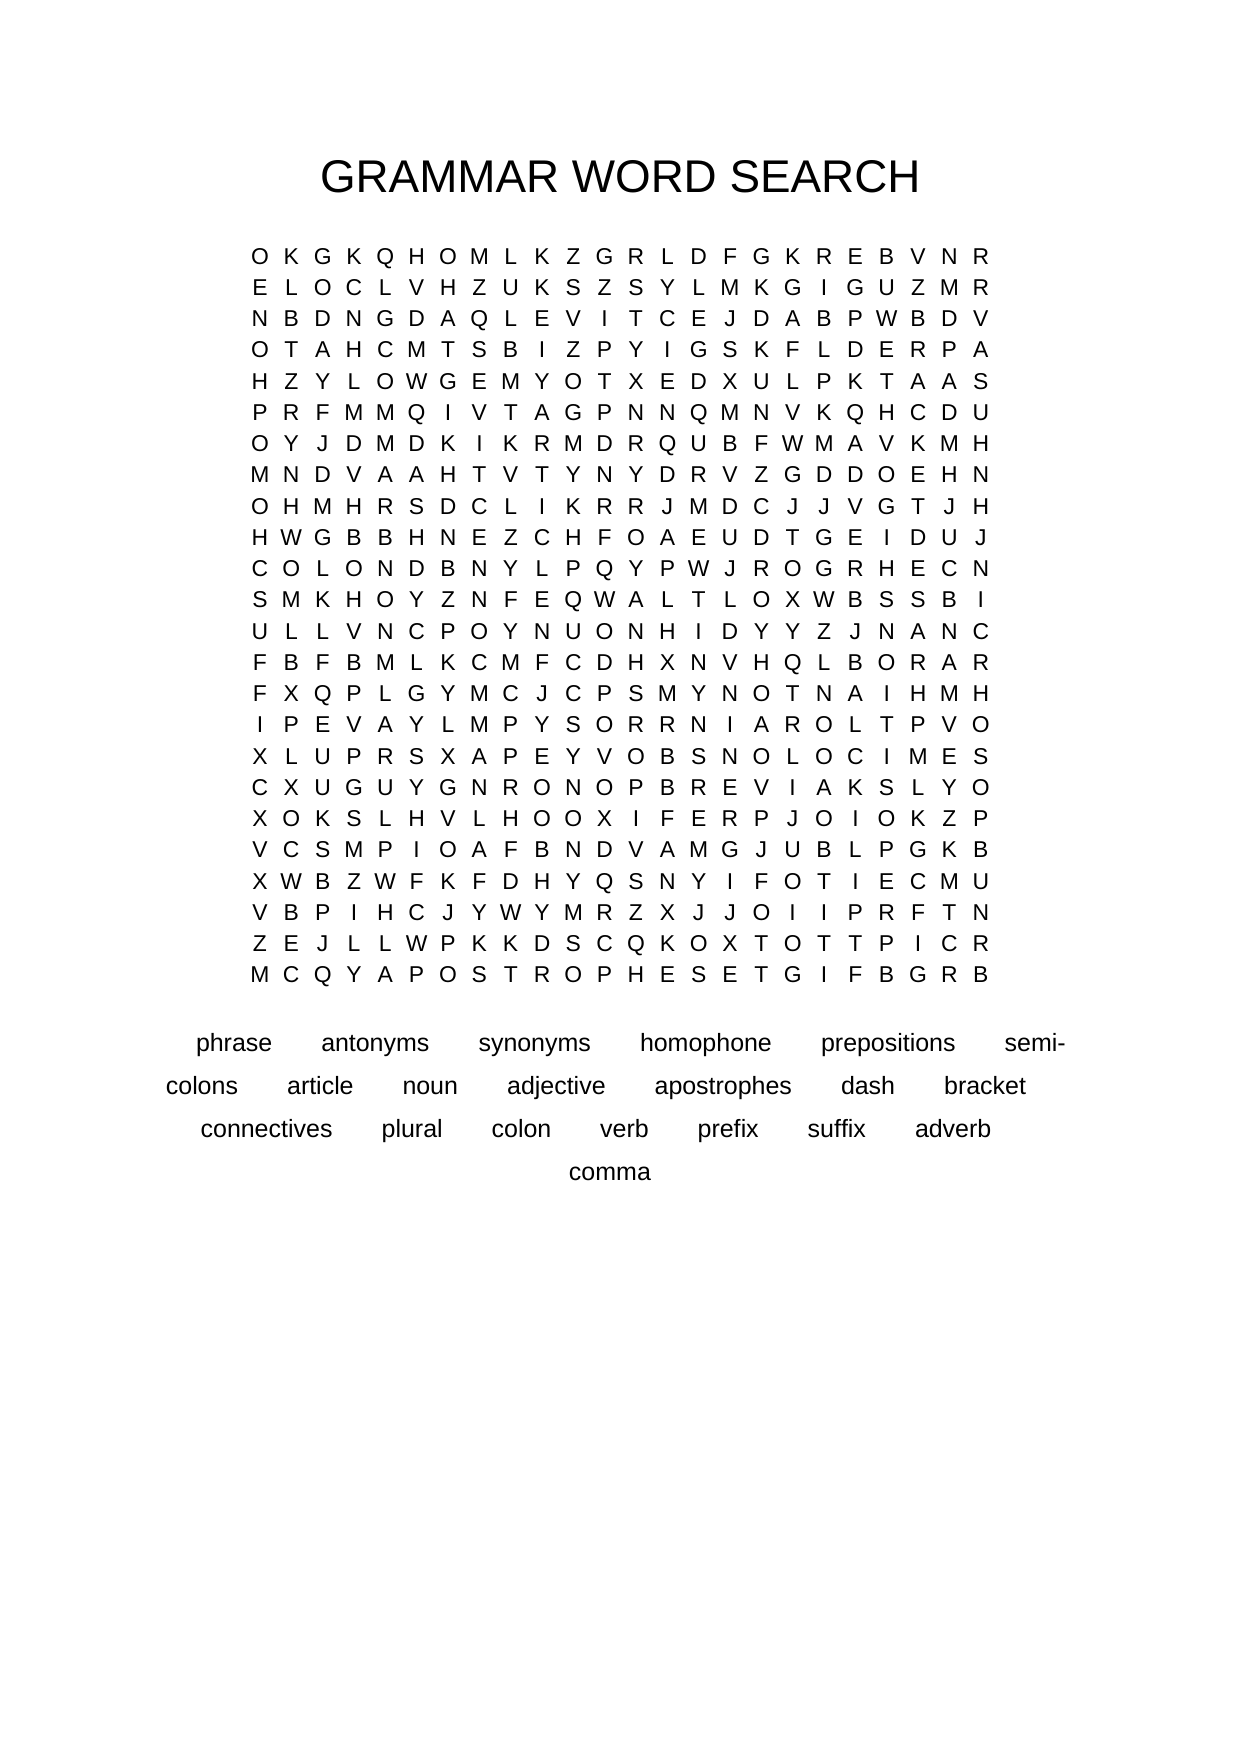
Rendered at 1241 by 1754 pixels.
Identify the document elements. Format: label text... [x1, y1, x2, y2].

table_cell M [558, 896, 589, 928]
table_cell W [777, 428, 808, 459]
table_cell V [338, 615, 369, 646]
table_cell A [307, 334, 338, 365]
table_cell L [307, 553, 338, 584]
table_header Z [558, 240, 589, 271]
table_cell J [965, 521, 996, 553]
table_cell F [244, 678, 275, 709]
table_cell P [745, 803, 777, 834]
table_cell O [745, 740, 777, 771]
table_cell N [651, 865, 683, 896]
table_cell E [840, 521, 871, 553]
table_cell V [338, 459, 369, 490]
table_cell D [902, 521, 933, 553]
table_cell R [589, 490, 620, 521]
table_cell K [808, 396, 839, 428]
table_cell G [683, 334, 714, 365]
table_cell U [307, 771, 338, 803]
table_cell T [934, 896, 965, 928]
table_cell T [495, 396, 526, 428]
table_cell H [401, 521, 432, 553]
table_cell Z [338, 865, 369, 896]
table_cell O [745, 896, 777, 928]
table_cell C [902, 396, 933, 428]
table_cell T [683, 584, 714, 615]
table_cell W [401, 928, 432, 959]
table_cell P [589, 396, 620, 428]
table_cell Q [777, 646, 808, 678]
table_cell R [651, 709, 683, 740]
table_cell K [495, 928, 526, 959]
table_cell D [589, 646, 620, 678]
table_cell H [871, 553, 902, 584]
table_cell J [745, 834, 777, 865]
table_cell Y [683, 865, 714, 896]
table_cell A [840, 428, 871, 459]
table_cell B [902, 303, 933, 334]
table_cell H [965, 678, 996, 709]
table_cell N [965, 896, 996, 928]
table_cell L [338, 928, 369, 959]
table_cell A [401, 459, 432, 490]
table_cell N [745, 396, 777, 428]
table_cell O [620, 521, 651, 553]
table_cell A [934, 365, 965, 396]
table_cell M [714, 396, 745, 428]
table_cell L [432, 709, 463, 740]
table_cell P [840, 896, 871, 928]
table_cell D [589, 428, 620, 459]
table_cell K [432, 646, 463, 678]
table_cell D [432, 490, 463, 521]
table_cell E [871, 334, 902, 365]
table_cell G [871, 490, 902, 521]
table_cell K [307, 584, 338, 615]
table_cell H [745, 646, 777, 678]
table_cell L [401, 646, 432, 678]
table_cell E [464, 521, 495, 553]
table_cell E [714, 959, 745, 990]
table_cell R [840, 553, 871, 584]
table_cell K [432, 428, 463, 459]
table_cell V [244, 896, 275, 928]
table_cell Y [526, 365, 557, 396]
table_cell S [307, 834, 338, 865]
table_cell V [620, 834, 651, 865]
table_cell E [902, 553, 933, 584]
table_cell L [369, 803, 401, 834]
table_cell V [558, 303, 589, 334]
table_header E [840, 240, 871, 271]
table_cell P [338, 740, 369, 771]
table_cell S [902, 584, 933, 615]
table_cell I [902, 928, 933, 959]
table_cell Q [589, 865, 620, 896]
table_cell C [558, 646, 589, 678]
table_cell O [589, 709, 620, 740]
table_cell Y [934, 771, 965, 803]
table_cell T [432, 334, 463, 365]
table_cell I [683, 615, 714, 646]
table_cell V [840, 490, 871, 521]
table_cell D [840, 459, 871, 490]
table_cell S [714, 334, 745, 365]
table_cell J [840, 615, 871, 646]
table_cell X [777, 584, 808, 615]
table_cell A [526, 396, 557, 428]
table_cell L [526, 553, 557, 584]
table_cell Y [526, 896, 557, 928]
table_cell O [275, 553, 307, 584]
table_cell D [526, 928, 557, 959]
table_cell R [965, 271, 996, 303]
table_cell N [808, 678, 839, 709]
table_cell T [464, 459, 495, 490]
table_cell W [275, 865, 307, 896]
table_cell H [620, 959, 651, 990]
table_cell J [714, 896, 745, 928]
table_header Q [369, 240, 401, 271]
table_cell Y [401, 709, 432, 740]
table_cell N [965, 553, 996, 584]
table_cell P [589, 334, 620, 365]
table_cell O [777, 928, 808, 959]
table_cell R [934, 959, 965, 990]
table_header K [777, 240, 808, 271]
table_cell H [965, 428, 996, 459]
table_cell S [683, 959, 714, 990]
table_header H [401, 240, 432, 271]
table_cell U [244, 615, 275, 646]
table_cell S [464, 959, 495, 990]
table_cell O [965, 771, 996, 803]
table_cell D [934, 303, 965, 334]
table_cell U [558, 615, 589, 646]
table_header R [965, 240, 996, 271]
table_cell S [620, 678, 651, 709]
table_cell R [965, 646, 996, 678]
table_cell J [934, 490, 965, 521]
table_cell V [589, 740, 620, 771]
table_cell A [369, 459, 401, 490]
table_cell U [369, 771, 401, 803]
table_cell N [965, 459, 996, 490]
table_cell O [369, 584, 401, 615]
table_cell D [683, 365, 714, 396]
table_cell R [495, 771, 526, 803]
table_cell Y [745, 615, 777, 646]
table_cell S [401, 490, 432, 521]
table_header B [871, 240, 902, 271]
table_cell C [526, 521, 557, 553]
table_cell I [714, 709, 745, 740]
table_cell R [369, 740, 401, 771]
table_cell V [401, 271, 432, 303]
table_cell J [307, 928, 338, 959]
table_cell G [714, 834, 745, 865]
table_cell L [840, 709, 871, 740]
table_cell A [464, 834, 495, 865]
table_cell H [432, 459, 463, 490]
table_cell B [495, 334, 526, 365]
table_cell C [464, 490, 495, 521]
table_cell C [934, 553, 965, 584]
table_cell N [275, 459, 307, 490]
table_cell O [275, 803, 307, 834]
table_cell F [401, 865, 432, 896]
table_cell X [244, 865, 275, 896]
table_cell A [965, 334, 996, 365]
table_cell P [934, 334, 965, 365]
table_cell T [777, 678, 808, 709]
table_cell U [745, 365, 777, 396]
table_cell S [401, 740, 432, 771]
table_cell T [808, 928, 839, 959]
table_cell P [495, 740, 526, 771]
table_cell A [464, 740, 495, 771]
table_cell A [745, 709, 777, 740]
table_cell O [683, 928, 714, 959]
table_cell H [432, 271, 463, 303]
table_cell H [338, 490, 369, 521]
table_cell K [934, 834, 965, 865]
table_header L [495, 240, 526, 271]
table_cell V [777, 396, 808, 428]
table_cell Q [589, 553, 620, 584]
table_cell D [401, 303, 432, 334]
table_cell C [745, 490, 777, 521]
table_cell P [902, 709, 933, 740]
table_cell N [464, 584, 495, 615]
table_header K [338, 240, 369, 271]
table_cell M [464, 709, 495, 740]
table_cell Y [651, 271, 683, 303]
table_header O [432, 240, 463, 271]
table_cell N [589, 459, 620, 490]
table_cell M [464, 678, 495, 709]
text phrase antonyms synonyms homophone prepositions semi-colons article noun adjective apostrophes dash bracket connectives plural colon verb prefix suffix adverb comma [150, 1028, 1090, 1186]
table_cell V [464, 396, 495, 428]
table_header D [683, 240, 714, 271]
table_cell M [369, 396, 401, 428]
table_cell M [651, 678, 683, 709]
table_cell O [558, 803, 589, 834]
table_cell Y [432, 678, 463, 709]
table_cell T [275, 334, 307, 365]
table_header R [808, 240, 839, 271]
table_cell N [934, 615, 965, 646]
table_cell T [526, 459, 557, 490]
table_cell A [651, 834, 683, 865]
table_cell D [401, 428, 432, 459]
table_cell J [777, 803, 808, 834]
table_cell R [526, 959, 557, 990]
table_cell H [651, 615, 683, 646]
table_cell P [651, 553, 683, 584]
table_cell S [558, 709, 589, 740]
table_cell C [275, 959, 307, 990]
table_cell F [495, 584, 526, 615]
table_cell Y [620, 553, 651, 584]
table_cell F [840, 959, 871, 990]
table_cell E [934, 740, 965, 771]
table_header G [307, 240, 338, 271]
table_cell M [338, 834, 369, 865]
table_cell K [464, 928, 495, 959]
table_cell L [275, 271, 307, 303]
table_cell B [651, 771, 683, 803]
table_cell E [902, 459, 933, 490]
table_cell P [808, 365, 839, 396]
table_cell N [464, 771, 495, 803]
table_cell B [808, 834, 839, 865]
table_cell W [589, 584, 620, 615]
table_cell Q [651, 428, 683, 459]
table_cell L [275, 740, 307, 771]
table_cell Z [620, 896, 651, 928]
table_cell W [369, 865, 401, 896]
table_cell Y [683, 678, 714, 709]
table_cell H [369, 896, 401, 928]
table_cell E [526, 303, 557, 334]
table_cell E [464, 365, 495, 396]
table_cell M [934, 428, 965, 459]
table_cell I [620, 803, 651, 834]
table_cell I [244, 709, 275, 740]
table_cell X [714, 365, 745, 396]
table_cell O [369, 365, 401, 396]
table_cell Z [589, 271, 620, 303]
table_cell R [369, 490, 401, 521]
table_cell I [526, 490, 557, 521]
table_cell V [495, 459, 526, 490]
table_cell Y [401, 584, 432, 615]
table_cell W [401, 365, 432, 396]
table_cell T [840, 928, 871, 959]
table_cell L [275, 615, 307, 646]
table_cell P [432, 928, 463, 959]
table_cell H [902, 678, 933, 709]
table_cell P [871, 834, 902, 865]
table_cell P [244, 396, 275, 428]
table_header O [244, 240, 275, 271]
table_cell M [558, 428, 589, 459]
table_cell B [808, 303, 839, 334]
table_cell B [307, 865, 338, 896]
table_cell P [558, 553, 589, 584]
table_cell Y [558, 865, 589, 896]
table_cell A [777, 303, 808, 334]
table_cell X [275, 678, 307, 709]
table_cell L [683, 271, 714, 303]
table_cell H [558, 521, 589, 553]
table_cell D [651, 459, 683, 490]
table_cell P [620, 771, 651, 803]
table_cell M [495, 365, 526, 396]
table_cell W [495, 896, 526, 928]
table_cell A [369, 709, 401, 740]
table_cell G [902, 959, 933, 990]
table_cell M [683, 490, 714, 521]
table_cell Z [558, 334, 589, 365]
table_cell O [464, 615, 495, 646]
table_cell L [840, 834, 871, 865]
table_header K [526, 240, 557, 271]
table_cell B [275, 646, 307, 678]
table_cell E [871, 865, 902, 896]
table_cell M [934, 865, 965, 896]
table_cell E [526, 740, 557, 771]
table_cell R [683, 459, 714, 490]
table_cell T [871, 365, 902, 396]
table_cell I [840, 865, 871, 896]
table_cell H [871, 396, 902, 428]
table_cell N [683, 646, 714, 678]
table_cell W [871, 303, 902, 334]
table_cell P [840, 303, 871, 334]
table_cell H [275, 490, 307, 521]
table_cell L [464, 803, 495, 834]
table_cell O [871, 646, 902, 678]
table_cell D [714, 615, 745, 646]
table_cell F [902, 896, 933, 928]
table_cell R [275, 396, 307, 428]
table_cell M [244, 959, 275, 990]
table_header G [745, 240, 777, 271]
table_cell E [244, 271, 275, 303]
table_cell D [307, 303, 338, 334]
table_cell H [338, 334, 369, 365]
table_cell Z [808, 615, 839, 646]
table_cell A [902, 365, 933, 396]
table_cell K [840, 365, 871, 396]
table_cell B [275, 896, 307, 928]
table_cell B [840, 646, 871, 678]
table_cell R [589, 896, 620, 928]
table_cell G [307, 521, 338, 553]
table_cell N [526, 615, 557, 646]
table_cell Y [464, 896, 495, 928]
table_cell U [777, 834, 808, 865]
table_cell Y [401, 771, 432, 803]
table_cell O [965, 709, 996, 740]
table_cell I [526, 334, 557, 365]
table_cell Q [401, 396, 432, 428]
table_cell F [589, 521, 620, 553]
table_cell I [651, 334, 683, 365]
table_cell P [495, 709, 526, 740]
table_cell M [338, 396, 369, 428]
table_cell R [745, 553, 777, 584]
table_cell I [432, 396, 463, 428]
table_cell I [840, 803, 871, 834]
table_cell H [495, 803, 526, 834]
table_cell O [777, 865, 808, 896]
table_cell W [683, 553, 714, 584]
table_cell L [369, 271, 401, 303]
table_cell P [275, 709, 307, 740]
table_cell K [745, 271, 777, 303]
table_cell F [745, 428, 777, 459]
table_cell T [777, 521, 808, 553]
table_cell B [965, 834, 996, 865]
table_cell S [965, 365, 996, 396]
table_cell Q [620, 928, 651, 959]
table_cell X [275, 771, 307, 803]
table_cell H [244, 365, 275, 396]
table_cell I [338, 896, 369, 928]
table_cell Z [464, 271, 495, 303]
table_cell F [307, 646, 338, 678]
table_cell I [871, 740, 902, 771]
table_cell U [714, 521, 745, 553]
table_cell X [432, 740, 463, 771]
table_cell C [902, 865, 933, 896]
table_cell C [338, 271, 369, 303]
table_cell A [840, 678, 871, 709]
table_cell E [683, 303, 714, 334]
table_cell Y [495, 615, 526, 646]
table_cell A [934, 646, 965, 678]
table_cell Y [526, 709, 557, 740]
table_cell R [777, 709, 808, 740]
table_cell R [620, 709, 651, 740]
table_cell O [745, 584, 777, 615]
table_cell V [934, 709, 965, 740]
table_cell L [338, 365, 369, 396]
table_cell C [965, 615, 996, 646]
table_cell R [714, 803, 745, 834]
table_cell L [777, 740, 808, 771]
table_cell Y [777, 615, 808, 646]
table_cell F [307, 396, 338, 428]
table_cell S [558, 928, 589, 959]
table_cell U [965, 865, 996, 896]
table_cell E [683, 803, 714, 834]
table_cell K [307, 803, 338, 834]
table_cell F [526, 646, 557, 678]
table_cell B [369, 521, 401, 553]
table_cell Z [275, 365, 307, 396]
table_cell O [871, 459, 902, 490]
table_cell A [902, 615, 933, 646]
table_cell O [777, 553, 808, 584]
table_cell S [338, 803, 369, 834]
table_cell G [902, 834, 933, 865]
table_cell R [620, 428, 651, 459]
table_cell O [307, 271, 338, 303]
table_cell Y [307, 365, 338, 396]
table_cell S [871, 771, 902, 803]
table_cell O [432, 834, 463, 865]
table_header L [651, 240, 683, 271]
table_cell C [840, 740, 871, 771]
table_cell G [808, 521, 839, 553]
table_cell O [558, 959, 589, 990]
table_cell X [244, 803, 275, 834]
table_cell M [808, 428, 839, 459]
table_cell K [745, 334, 777, 365]
table_cell N [651, 396, 683, 428]
table_cell G [369, 303, 401, 334]
table_cell V [714, 646, 745, 678]
table_cell D [589, 834, 620, 865]
table_cell Z [902, 271, 933, 303]
table_cell H [526, 865, 557, 896]
table_cell T [808, 865, 839, 896]
table_cell I [808, 271, 839, 303]
table_cell S [244, 584, 275, 615]
table_cell C [369, 334, 401, 365]
table_cell C [934, 928, 965, 959]
table_cell U [965, 396, 996, 428]
table_cell H [934, 459, 965, 490]
table_cell B [275, 303, 307, 334]
table_cell I [401, 834, 432, 865]
table_cell Y [620, 334, 651, 365]
table_cell N [714, 678, 745, 709]
table_cell M [934, 271, 965, 303]
table_cell Q [558, 584, 589, 615]
table_cell Y [558, 459, 589, 490]
table_header F [714, 240, 745, 271]
table_cell I [808, 959, 839, 990]
table_cell J [683, 896, 714, 928]
table_cell M [902, 740, 933, 771]
table_cell G [432, 771, 463, 803]
table_cell R [683, 771, 714, 803]
table_cell O [244, 428, 275, 459]
table_cell D [714, 490, 745, 521]
table_cell O [526, 803, 557, 834]
table_cell D [338, 428, 369, 459]
table_cell N [871, 615, 902, 646]
table_cell R [526, 428, 557, 459]
table_cell L [651, 584, 683, 615]
table_cell C [244, 771, 275, 803]
table_cell N [432, 521, 463, 553]
table_cell O [526, 771, 557, 803]
table_cell M [369, 428, 401, 459]
table_cell E [651, 959, 683, 990]
table_cell U [495, 271, 526, 303]
table_cell T [495, 959, 526, 990]
table_cell T [871, 709, 902, 740]
table_cell D [401, 553, 432, 584]
table_cell Z [244, 928, 275, 959]
table_cell C [275, 834, 307, 865]
table_cell B [526, 834, 557, 865]
table_cell G [840, 271, 871, 303]
table_cell D [934, 396, 965, 428]
table_cell S [558, 271, 589, 303]
table_cell Q [307, 959, 338, 990]
table_cell G [401, 678, 432, 709]
table_cell R [965, 928, 996, 959]
table_cell T [745, 928, 777, 959]
table_header R [620, 240, 651, 271]
table_cell V [244, 834, 275, 865]
table_cell X [589, 803, 620, 834]
table_cell N [620, 396, 651, 428]
table_cell O [620, 740, 651, 771]
table_cell M [495, 646, 526, 678]
table_cell S [871, 584, 902, 615]
table_cell A [432, 303, 463, 334]
table_cell V [714, 459, 745, 490]
table_cell P [965, 803, 996, 834]
table_cell X [714, 928, 745, 959]
table_cell N [369, 615, 401, 646]
table_cell R [902, 646, 933, 678]
table_cell J [432, 896, 463, 928]
table_cell N [244, 303, 275, 334]
table_cell C [589, 928, 620, 959]
table_cell G [777, 959, 808, 990]
table_cell J [808, 490, 839, 521]
table_cell S [683, 740, 714, 771]
table_cell T [745, 959, 777, 990]
table_cell P [369, 834, 401, 865]
table_cell K [495, 428, 526, 459]
table_cell Z [934, 803, 965, 834]
table_cell N [338, 303, 369, 334]
table_cell O [338, 553, 369, 584]
table_cell M [934, 678, 965, 709]
table_cell U [871, 271, 902, 303]
table_cell M [244, 459, 275, 490]
table_cell B [651, 740, 683, 771]
table_cell N [714, 740, 745, 771]
table_cell U [307, 740, 338, 771]
table_cell H [620, 646, 651, 678]
table_header M [464, 240, 495, 271]
table_cell E [275, 928, 307, 959]
table_cell F [777, 334, 808, 365]
table_cell D [307, 459, 338, 490]
table_cell J [714, 303, 745, 334]
table_cell Y [495, 553, 526, 584]
table_cell D [745, 521, 777, 553]
table_cell H [965, 490, 996, 521]
table_header N [934, 240, 965, 271]
table_cell T [589, 365, 620, 396]
table_cell N [558, 771, 589, 803]
table_cell N [683, 709, 714, 740]
table_cell V [745, 771, 777, 803]
table_cell A [808, 771, 839, 803]
table_cell M [369, 646, 401, 678]
table_cell O [745, 678, 777, 709]
table_cell I [777, 896, 808, 928]
table_cell Q [464, 303, 495, 334]
table_cell P [401, 959, 432, 990]
table_cell N [369, 553, 401, 584]
table_cell C [495, 678, 526, 709]
table_header K [275, 240, 307, 271]
table_cell R [902, 334, 933, 365]
table_cell S [620, 865, 651, 896]
table_cell T [620, 303, 651, 334]
table_cell T [902, 490, 933, 521]
table_cell P [432, 615, 463, 646]
table_cell B [840, 584, 871, 615]
table_cell K [902, 803, 933, 834]
table_cell P [589, 959, 620, 990]
table_cell O [808, 740, 839, 771]
table_cell V [871, 428, 902, 459]
table_cell O [808, 709, 839, 740]
table_cell I [464, 428, 495, 459]
table_cell P [338, 678, 369, 709]
table_cell K [558, 490, 589, 521]
table_cell M [683, 834, 714, 865]
table_cell D [840, 334, 871, 365]
table_cell I [589, 303, 620, 334]
table_cell J [651, 490, 683, 521]
table_cell G [777, 271, 808, 303]
table_header G [589, 240, 620, 271]
table_cell U [934, 521, 965, 553]
table_cell A [369, 959, 401, 990]
table_cell N [464, 553, 495, 584]
table_cell M [307, 490, 338, 521]
table_cell O [244, 490, 275, 521]
table_cell X [244, 740, 275, 771]
table_cell J [777, 490, 808, 521]
table_cell Y [558, 740, 589, 771]
table_cell Q [683, 396, 714, 428]
table_cell C [558, 678, 589, 709]
table_cell M [401, 334, 432, 365]
table_cell L [495, 490, 526, 521]
table_cell O [244, 334, 275, 365]
table_cell L [808, 334, 839, 365]
table_cell F [495, 834, 526, 865]
table_cell O [808, 803, 839, 834]
table_cell W [275, 521, 307, 553]
table_cell I [808, 896, 839, 928]
table_cell F [745, 865, 777, 896]
table_cell L [777, 365, 808, 396]
table_cell B [934, 584, 965, 615]
table_cell V [432, 803, 463, 834]
table_cell Z [432, 584, 463, 615]
table_cell A [651, 521, 683, 553]
table_cell G [808, 553, 839, 584]
table_cell X [651, 646, 683, 678]
table_cell B [338, 521, 369, 553]
table_cell B [871, 959, 902, 990]
table_cell P [589, 678, 620, 709]
table_cell G [338, 771, 369, 803]
table_cell E [714, 771, 745, 803]
table_cell R [620, 490, 651, 521]
table_cell J [307, 428, 338, 459]
table_cell B [965, 959, 996, 990]
table_cell I [871, 678, 902, 709]
table_cell A [620, 584, 651, 615]
table_cell S [965, 740, 996, 771]
table_cell O [871, 803, 902, 834]
table_cell I [871, 521, 902, 553]
table_cell Y [338, 959, 369, 990]
table_cell L [369, 678, 401, 709]
table_cell Z [495, 521, 526, 553]
table_cell K [526, 271, 557, 303]
table_cell O [558, 365, 589, 396]
table_cell O [589, 615, 620, 646]
table_cell I [777, 771, 808, 803]
table_cell E [526, 584, 557, 615]
table_cell U [683, 428, 714, 459]
table_cell Q [307, 678, 338, 709]
table_cell F [244, 646, 275, 678]
table_cell H [338, 584, 369, 615]
table_cell K [902, 428, 933, 459]
table_cell B [432, 553, 463, 584]
table_cell X [620, 365, 651, 396]
table_cell Q [840, 396, 871, 428]
table_cell D [745, 303, 777, 334]
table_cell O [432, 959, 463, 990]
table_cell F [464, 865, 495, 896]
table_cell F [651, 803, 683, 834]
title GRAMMAR WORD SEARCH [150, 150, 1090, 203]
table_cell B [338, 646, 369, 678]
table_cell K [840, 771, 871, 803]
table_cell B [714, 428, 745, 459]
table_cell D [495, 865, 526, 896]
table_cell G [777, 459, 808, 490]
table_cell R [871, 896, 902, 928]
table_cell D [808, 459, 839, 490]
table_cell N [620, 615, 651, 646]
table_cell E [683, 521, 714, 553]
table_cell I [714, 865, 745, 896]
table_cell L [808, 646, 839, 678]
table_cell J [714, 553, 745, 584]
table_cell H [401, 803, 432, 834]
table_cell C [464, 646, 495, 678]
table_cell N [558, 834, 589, 865]
table_cell Y [275, 428, 307, 459]
table_cell V [965, 303, 996, 334]
table_cell K [651, 928, 683, 959]
table_cell X [651, 896, 683, 928]
table_cell J [526, 678, 557, 709]
table_header V [902, 240, 933, 271]
table_cell V [338, 709, 369, 740]
table_cell G [432, 365, 463, 396]
table_cell K [432, 865, 463, 896]
table_cell E [307, 709, 338, 740]
table_cell P [307, 896, 338, 928]
table_cell G [558, 396, 589, 428]
table_cell L [714, 584, 745, 615]
table_cell P [871, 928, 902, 959]
table_cell C [651, 303, 683, 334]
table_cell M [714, 271, 745, 303]
table_cell C [401, 615, 432, 646]
table_cell W [808, 584, 839, 615]
table_cell C [244, 553, 275, 584]
table_cell Y [620, 459, 651, 490]
table_cell L [495, 303, 526, 334]
table_cell L [369, 928, 401, 959]
table_cell I [965, 584, 996, 615]
table_cell L [307, 615, 338, 646]
table_cell E [651, 365, 683, 396]
table_cell C [401, 896, 432, 928]
table_cell L [902, 771, 933, 803]
table_cell H [244, 521, 275, 553]
table_cell S [620, 271, 651, 303]
table_cell O [589, 771, 620, 803]
table_cell Z [745, 459, 777, 490]
table_cell S [464, 334, 495, 365]
table_cell M [275, 584, 307, 615]
